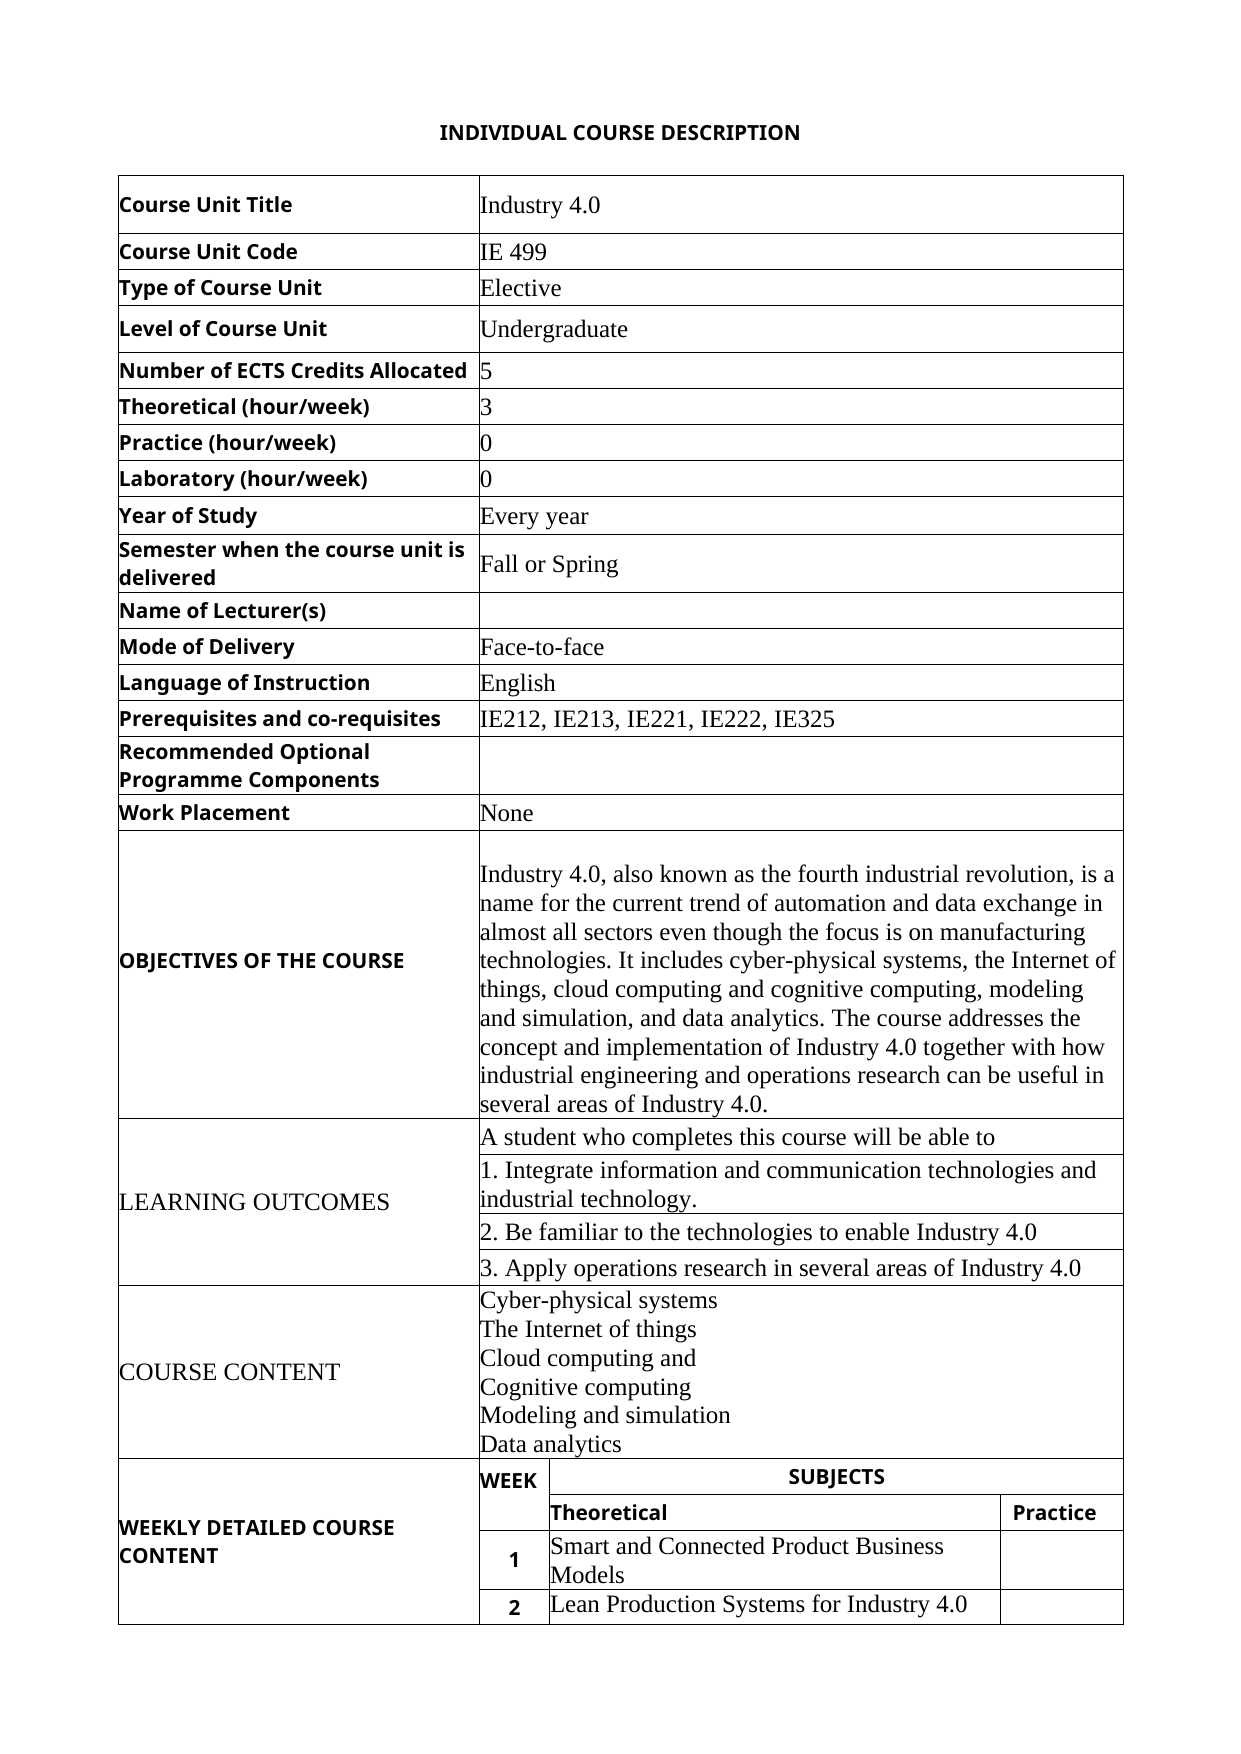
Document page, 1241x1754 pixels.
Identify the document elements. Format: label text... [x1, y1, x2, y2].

text INDIVIDUAL COURSE DESCRIPTION [118, 118, 1122, 147]
table_cell Number of ECTS Credits Allocated [119, 353, 479, 388]
table_cell IE 499 [480, 234, 1123, 269]
table_cell Smart and Connected Product Business Models [550, 1531, 1000, 1588]
table_cell 2. Be familiar to the technologies to enable Industry 4.0 [480, 1214, 1123, 1248]
table_cell [1001, 1531, 1123, 1588]
table_header Industry 4.0 [480, 176, 1123, 233]
table_cell Course Unit Code [119, 234, 479, 269]
table_cell None [480, 795, 1123, 829]
table_cell Type of Course Unit [119, 270, 479, 305]
table_cell WEEK [480, 1459, 549, 1530]
table_cell Every year [480, 497, 1123, 534]
table_cell Theoretical (hour/week) [119, 389, 479, 424]
table_cell Year of Study [119, 497, 479, 534]
table_cell 5 [480, 353, 1123, 388]
table_cell COURSE CONTENT [119, 1286, 479, 1458]
table_cell 1. Integrate information and communication technologies and industrial technology. [480, 1155, 1123, 1213]
table_cell Level of Course Unit [119, 306, 479, 352]
table_cell [480, 737, 1123, 794]
table_cell Undergraduate [480, 306, 1123, 352]
table_cell 2 [480, 1590, 549, 1624]
table_cell OBJECTIVES OF THE COURSE [119, 831, 479, 1118]
table_cell [480, 593, 1123, 628]
table_cell Face-to-face [480, 629, 1123, 664]
table_cell Work Placement [119, 795, 479, 829]
table_cell English [480, 665, 1123, 700]
table_cell 1 [480, 1531, 549, 1588]
table_cell WEEKLY DETAILED COURSE CONTENT [119, 1459, 479, 1624]
table_cell Name of Lecturer(s) [119, 593, 479, 628]
table_cell LEARNING OUTCOMES [119, 1119, 479, 1284]
table_cell Semester when the course unit is delivered [119, 535, 479, 592]
table_cell Practice (hour/week) [119, 425, 479, 460]
table_cell SUBJECTS [550, 1459, 1123, 1494]
table_cell A student who completes this course will be able to [480, 1119, 1123, 1154]
table_cell Language of Instruction [119, 665, 479, 700]
table_cell 3. Apply operations research in several areas of Industry 4.0 [480, 1250, 1123, 1284]
table_cell Recommended Optional Programme Components [119, 737, 479, 794]
table_header Course Unit Title [119, 176, 479, 233]
table_cell Fall or Spring [480, 535, 1123, 592]
table_cell [1001, 1590, 1123, 1624]
table_cell Theoretical [550, 1495, 1000, 1530]
table_cell Practice [1001, 1495, 1123, 1530]
table_cell 0 [480, 461, 1123, 496]
table_cell Laboratory (hour/week) [119, 461, 479, 496]
table_cell Lean Production Systems for Industry 4.0 [550, 1590, 1000, 1624]
table_cell Elective [480, 270, 1123, 305]
table_cell Cyber-physical systems The Internet of things Cloud computing and Cognitive computing Modeling and simulation Data analytics [480, 1286, 1123, 1458]
table_cell Prerequisites and co-requisites [119, 701, 479, 736]
table_cell Industry 4.0, also known as the fourth industrial revolution, is a name for the current trend of automation and data exchange in almost all sectors even though the focus is on manufacturing technologies. It includes cyber-physical systems, the Internet of things, cloud computing and cognitive computing, modeling and simulation, and data analytics. The course addresses the concept and implementation of Industry 4.0 together with how industrial engineering and operations research can be useful in several areas of Industry 4.0. [480, 831, 1123, 1118]
table_cell Mode of Delivery [119, 629, 479, 664]
table_cell IE212, IE213, IE221, IE222, IE325 [480, 701, 1123, 736]
table_cell 0 [480, 425, 1123, 460]
table_cell 3 [480, 389, 1123, 424]
